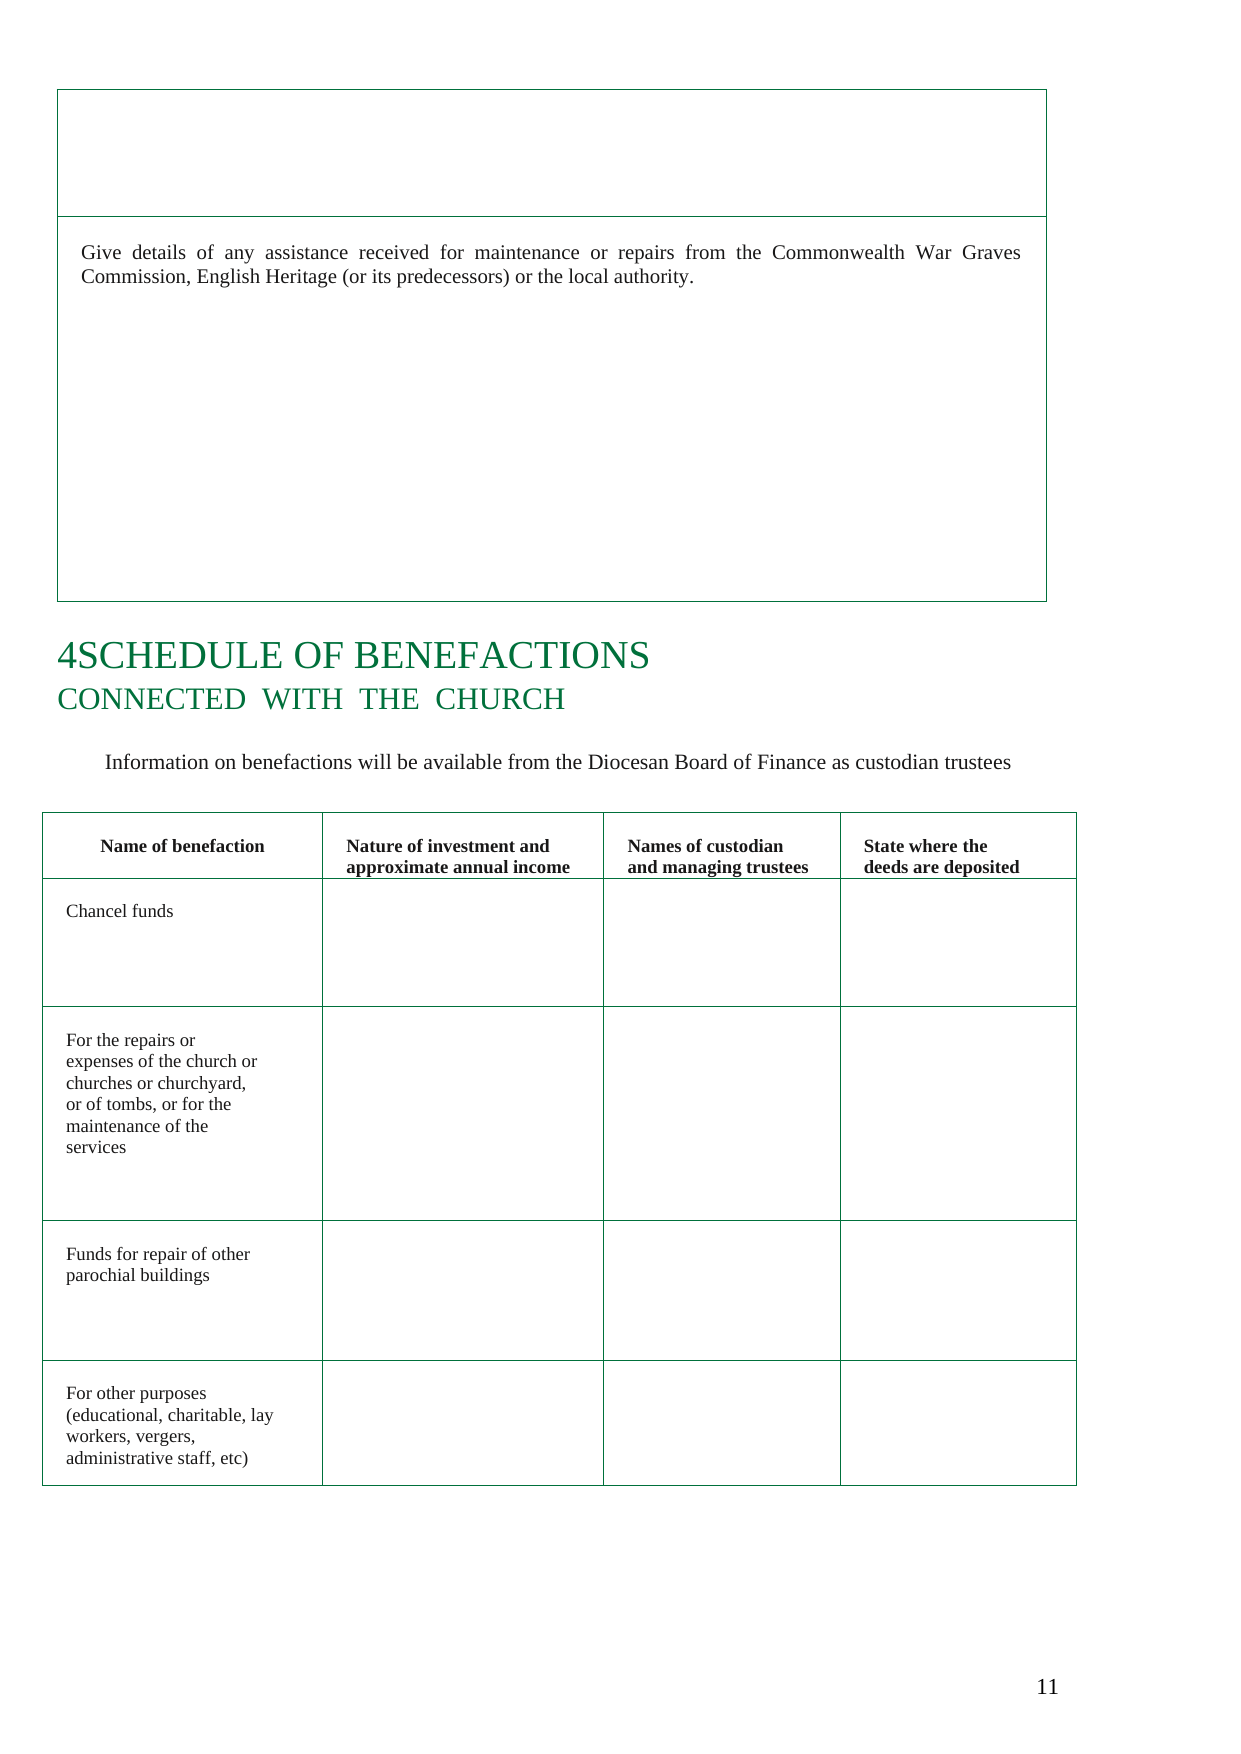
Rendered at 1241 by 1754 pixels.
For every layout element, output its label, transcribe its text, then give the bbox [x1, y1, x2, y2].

table_header Nature of investment and approximate annual income [323, 813, 603, 878]
table_cell [604, 1221, 840, 1359]
table_cell [841, 1361, 1076, 1485]
table_cell Give details of any assistance received for maintenance or repairs from the Commonwealth War Graves Commission, English Heritage (or its predecessors) or the local authority. [58, 217, 1046, 601]
table_cell For the repairs or expenses of the church or churches or churchyard, or of tombs, or for the maintenance of the services [43, 1007, 322, 1220]
table_header Name of benefaction [43, 813, 322, 878]
table_cell [323, 1221, 603, 1359]
subtitle SCHEDULE OF BENEFACTIONS [57, 632, 1152, 677]
table_cell Chancel funds [43, 879, 322, 1006]
table_cell For other purposes (educational, charitable, lay workers, vergers, administrative staff, etc) [43, 1361, 322, 1485]
table_header Names of custodian and managing trustees [604, 813, 840, 878]
table_cell [604, 1361, 840, 1485]
table_cell [323, 1007, 603, 1220]
table_cell [841, 1221, 1076, 1359]
text Information on benefactions will be available from the Diocesan Board of Finance as custodian trustees [57, 749, 1059, 774]
table_cell [323, 1361, 603, 1485]
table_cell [58, 90, 1046, 216]
table_cell [604, 1007, 840, 1220]
text CONNECTED WITH THE CHURCH [57, 681, 1152, 717]
table_cell [841, 879, 1076, 1006]
table_cell Funds for repair of other parochial buildings [43, 1221, 322, 1359]
table_cell [604, 879, 840, 1006]
table_header State where the deeds are deposited [841, 813, 1076, 878]
table_cell [323, 879, 603, 1006]
table_cell [841, 1007, 1076, 1220]
